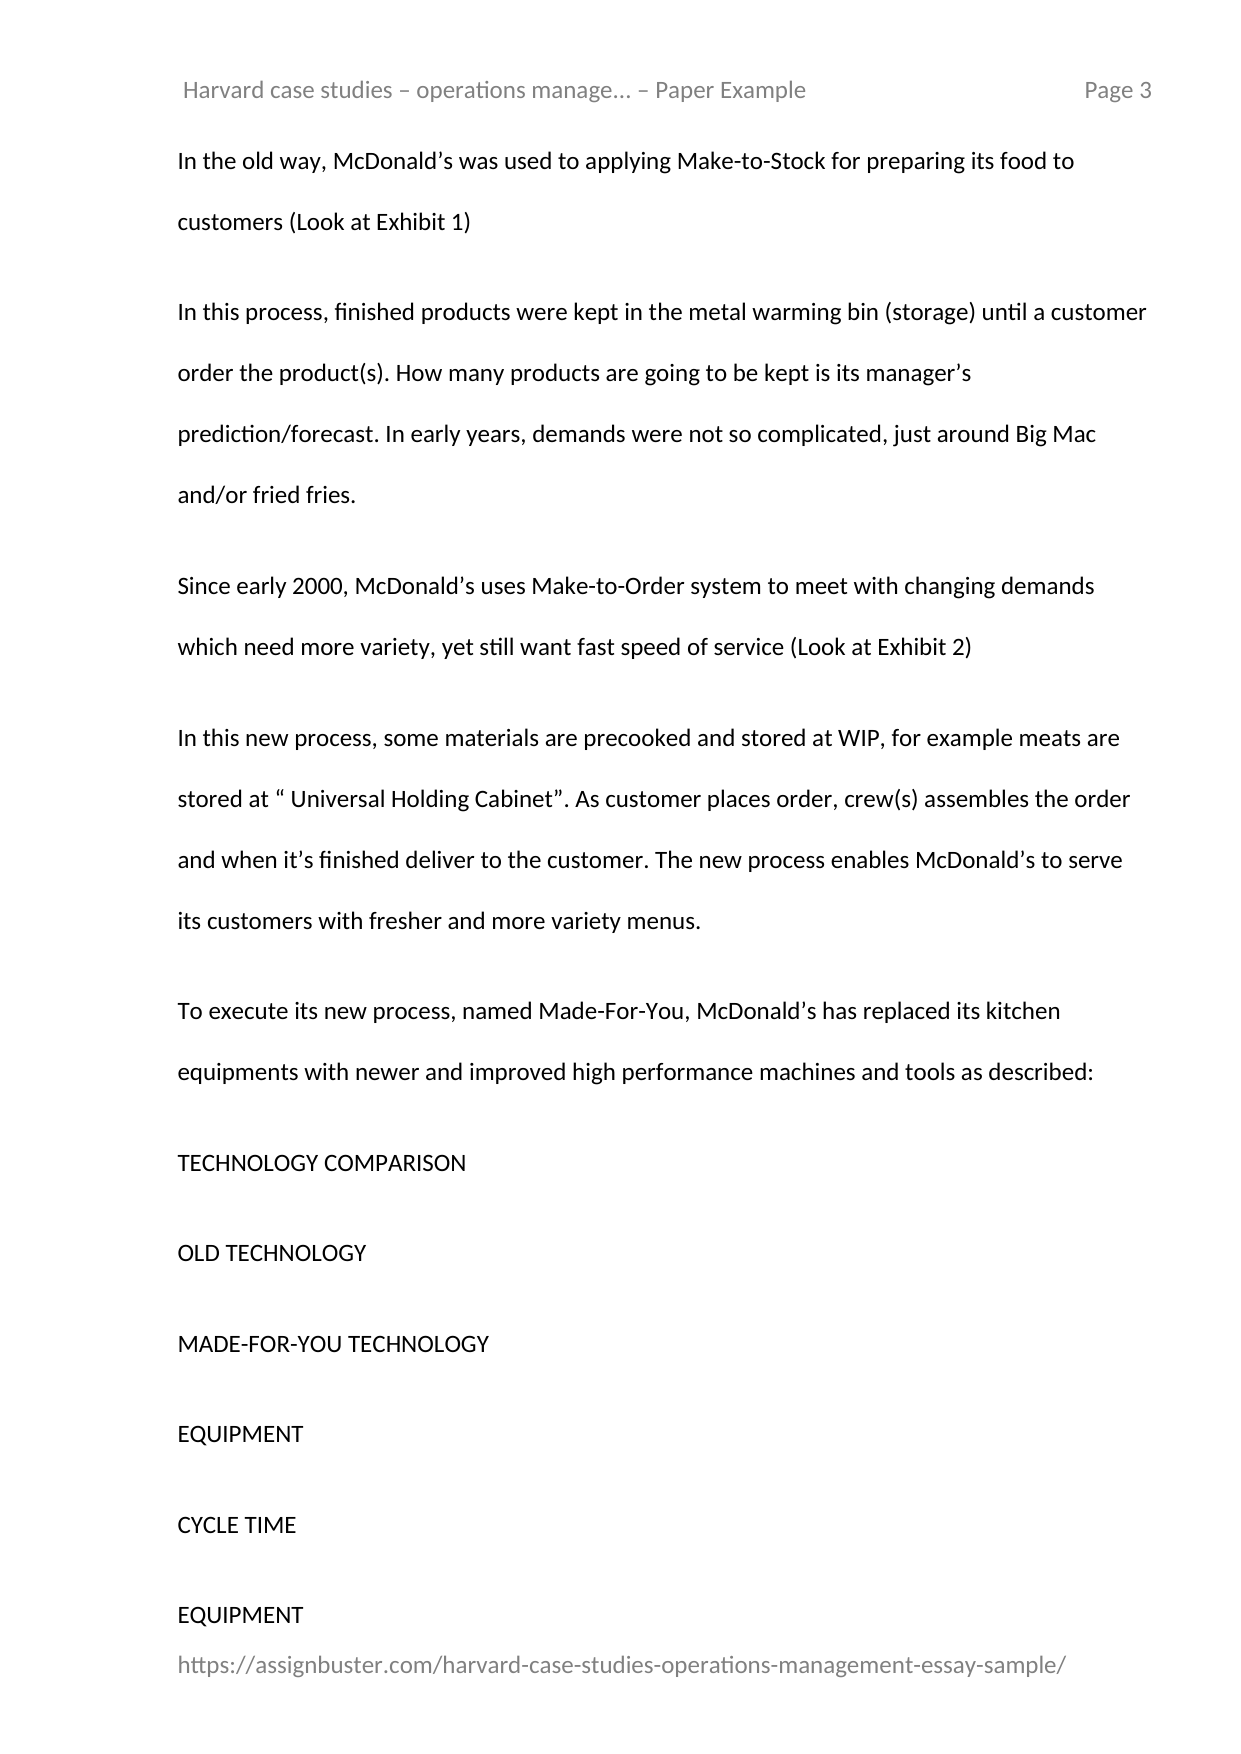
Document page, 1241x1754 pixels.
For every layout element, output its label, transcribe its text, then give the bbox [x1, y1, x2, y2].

text OLD TECHNOLOGY [177, 1237, 1152, 1268]
text Since early 2000, McDonald’s uses Make-to-Order system to meet with changing demands which need more variety, yet still want fast speed of service (Look at Exhibit 2) [177, 570, 1152, 662]
text In this new process, some materials are precooked and stored at WIP, for example meats are stored at “ Universal Holding Cabinet”. As customer places order, crew(s) assembles the order and when it’s finished deliver to the customer. The new process enables McDonald’s to serve its customers with fresher and more variety menus. [177, 722, 1152, 935]
text TECHNOLOGY COMPARISON [177, 1147, 1152, 1177]
text EQUIPMENT [177, 1599, 1152, 1630]
text MADE-FOR-YOU TECHNOLOGY [177, 1328, 1152, 1358]
text In this process, finished products were kept in the metal warming bin (storage) until a customer order the product(s). How many products are going to be kept is its manager’s prediction/forecast. In early years, demands were not so complicated, just around Big Mac and/or fried fries. [177, 297, 1152, 510]
text CYCLE TIME [177, 1509, 1152, 1539]
text EQUIPMENT [177, 1418, 1152, 1449]
text To execute its new process, named Made-For-You, McDonald’s has replaced its kitchen equipments with newer and improved high performance machines and tools as described: [177, 995, 1152, 1087]
text In the old way, McDonald’s was used to applying Make-to-Stock for preparing its food to customers (Look at Exhibit 1) [177, 145, 1152, 237]
